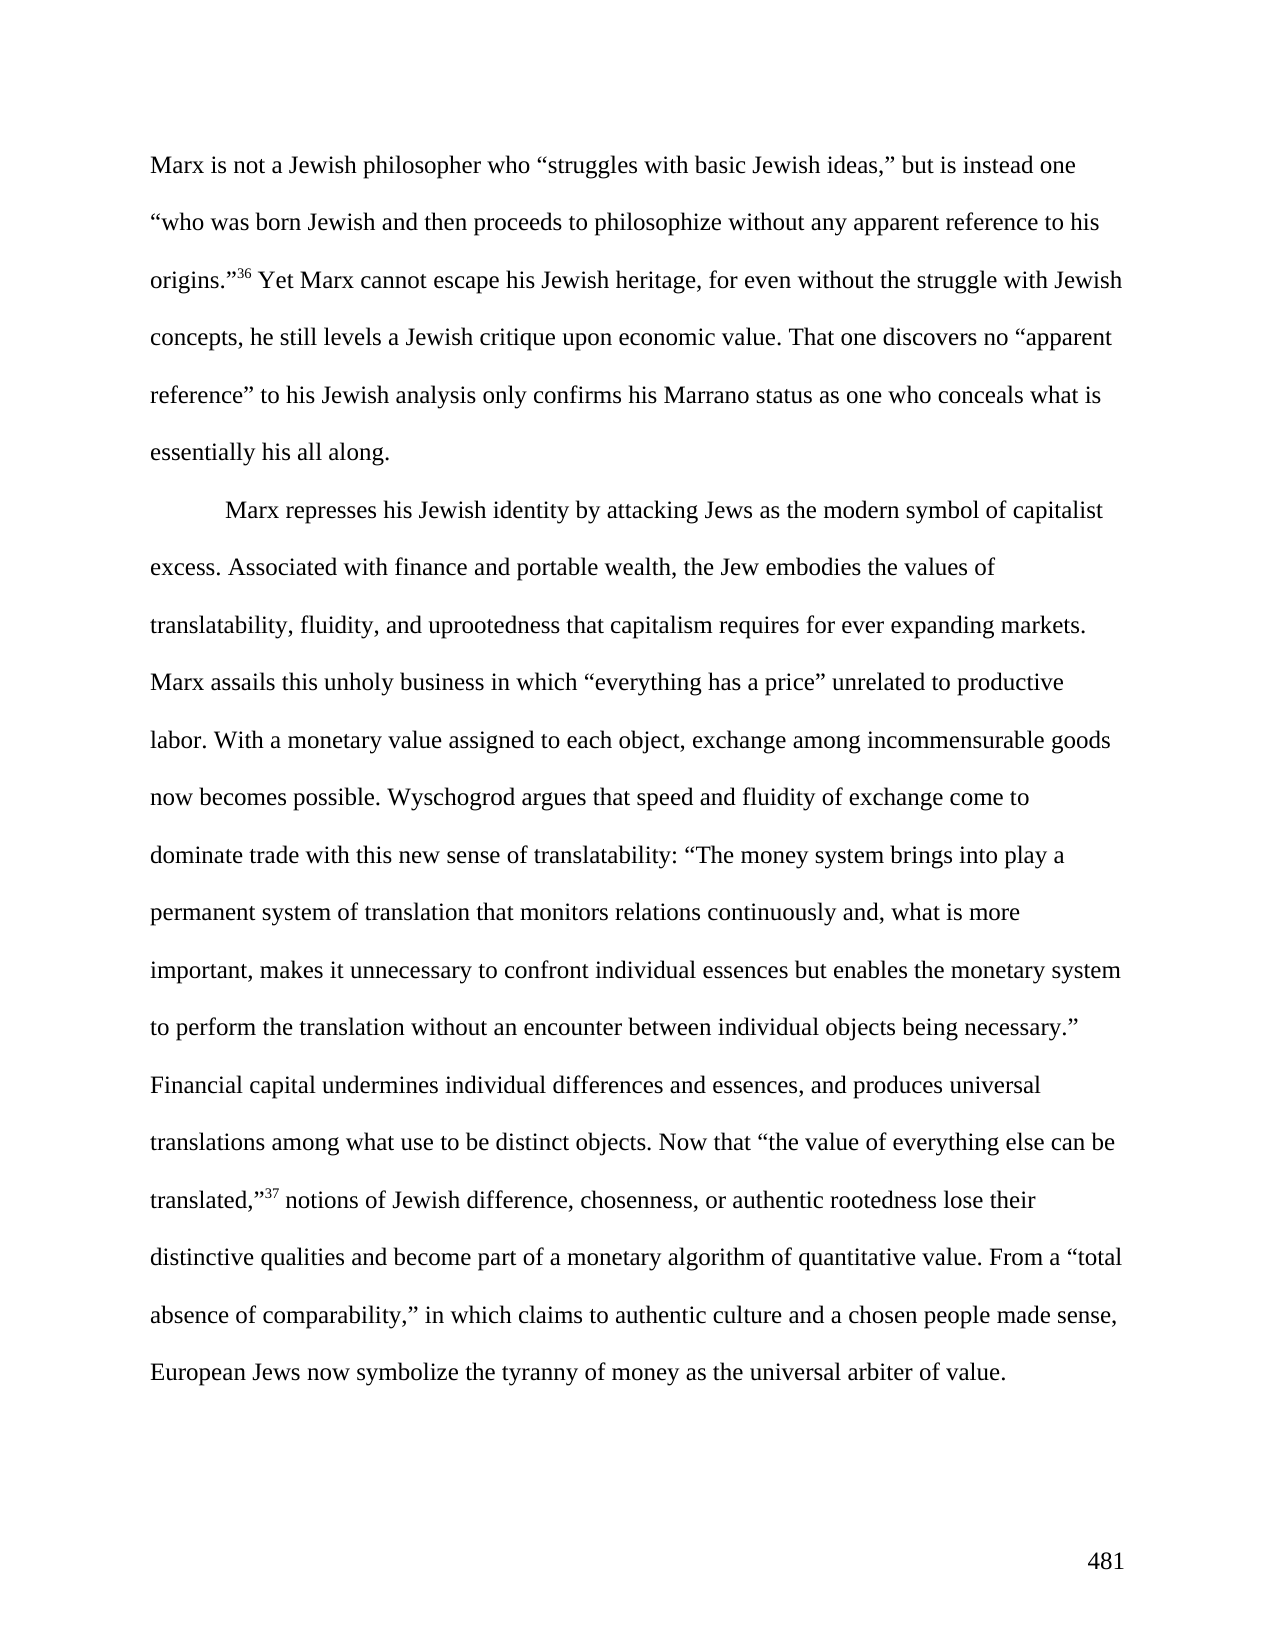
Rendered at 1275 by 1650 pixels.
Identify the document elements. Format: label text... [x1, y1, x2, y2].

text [150, 150, 1125, 466]
text Marx represses his Jewish identity by attacking Jews as the modern symbol of capitalist excess. Associated with finance and portable wealth, the Jew embodies the values of translatability, fluidity, and uprootedness that capitalism requires for ever expanding markets. Marx assails this unholy business in which “everything has a price” unrelated to productive labor. With a monetary value assigned to each object, exchange among incommensurable goods now becomes possible. Wyschogrod argues that speed and fluidity of exchange come to dominate trade with this new sense of translatability: “The money system brings into play a permanent system of translation that monitors relations continuously and, what is more important, makes it unnecessary to confront individual essences but enables the monetary system to perform the translation without an encounter between individual objects being necessary.” Financial capital undermines individual differences and essences, and produces universal translations among what use to be distinct objects. Now that “the value of everything else can be translated,” notions of Jewish difference, chosenness, or authentic rootedness lose their distinctive qualities and become part of a monetary algorithm of quantitative value. From a “total absence of comparability,” in which claims to authentic culture and a chosen people made sense, European Jews now symbolize the tyranny of money as the universal arbiter of value. [150, 495, 1125, 1386]
